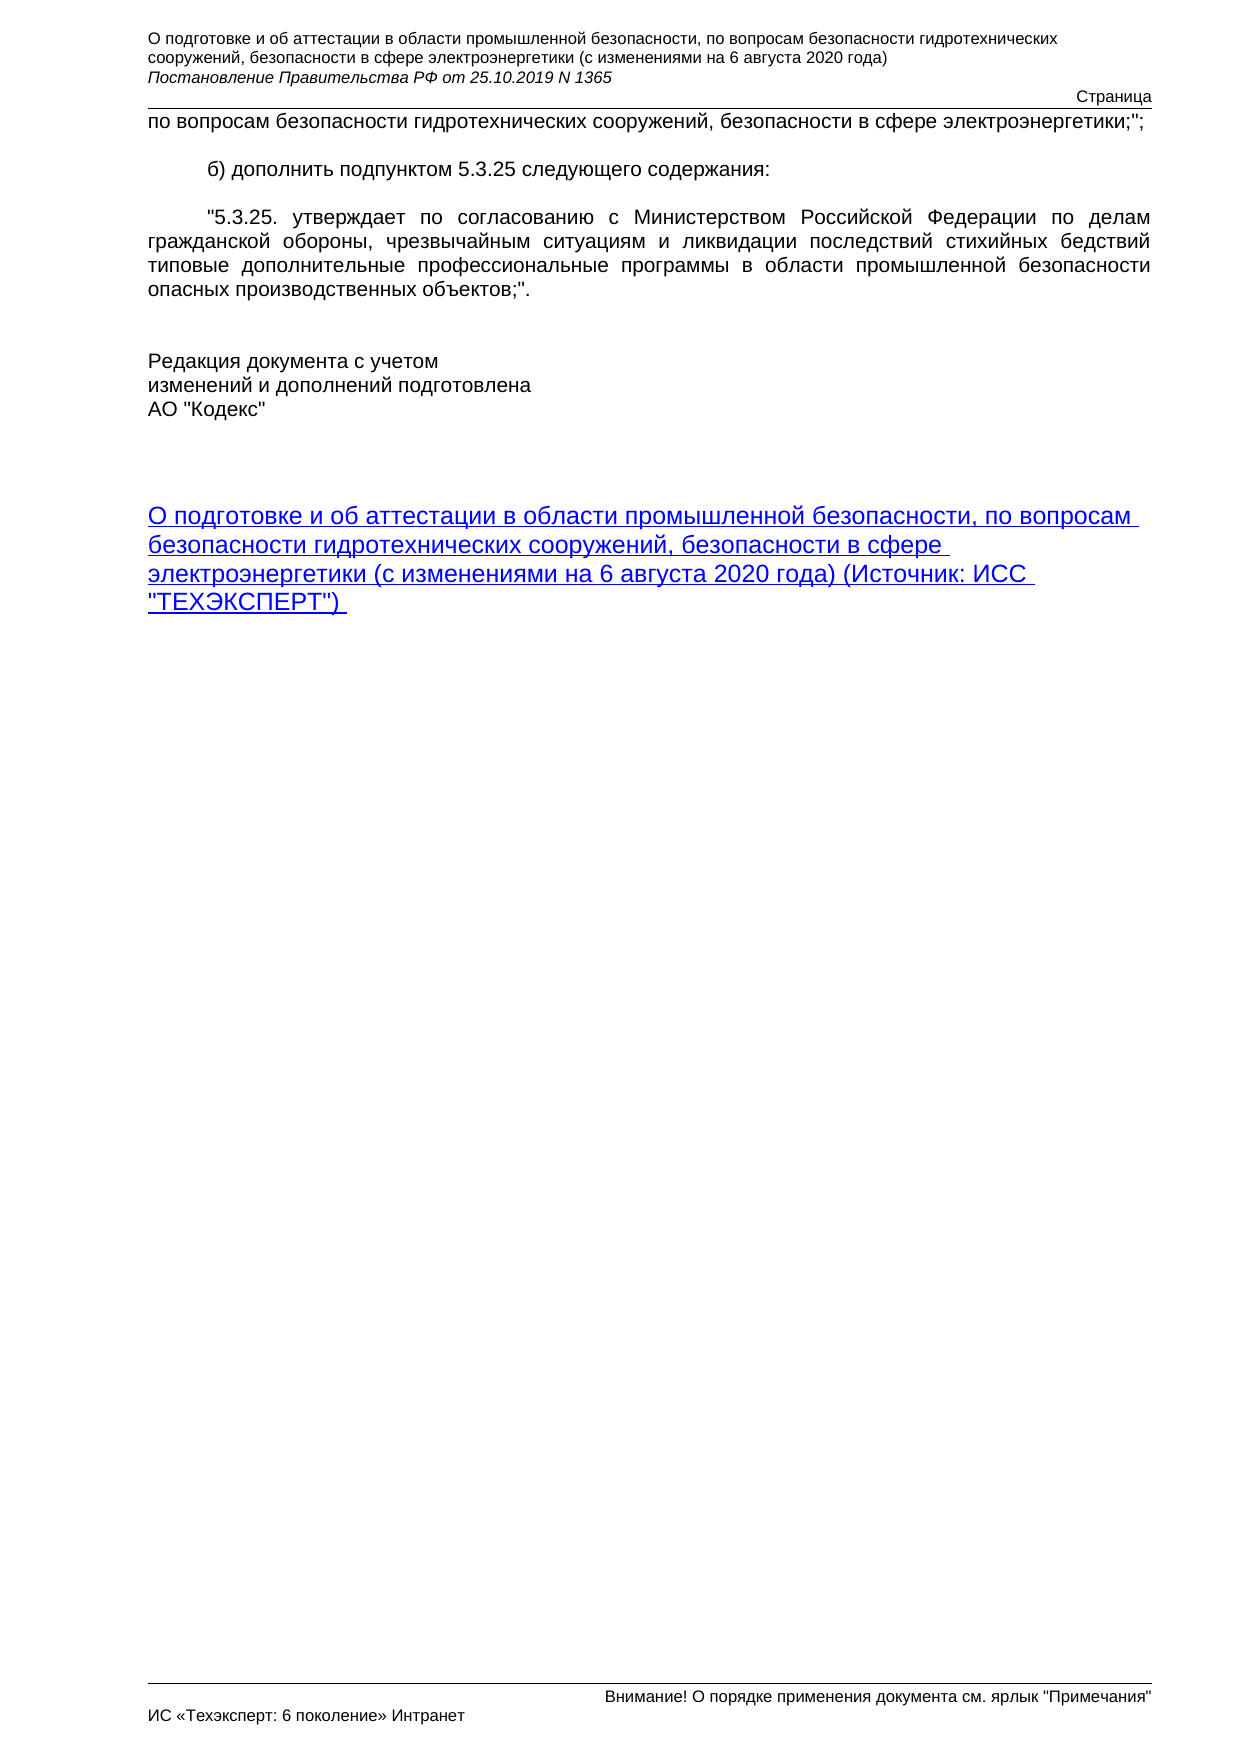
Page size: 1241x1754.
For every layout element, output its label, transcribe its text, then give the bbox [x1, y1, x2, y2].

text "5.3.25. утверждает по согласованию с Министерством Российской Федерации по делам гражданской обороны, чрезвычайным ситуациям и ликвидации последствий стихийных бедствий типовые дополнительные профессиональные программы в области промышленной безопасности опасных производственных объектов;". [148, 205, 1152, 301]
text б) дополнить подпунктом 5.3.25 следующего содержания: [148, 157, 1152, 181]
text Редакция документа с учетом [148, 348, 1152, 372]
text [148, 109, 1152, 133]
text АО "Кодекс" [148, 396, 1152, 420]
text О подготовке и об аттестации в области промышленной безопасности, по вопросам безопасности гидротехнических сооружений, безопасности в сфере электроэнергетики (с изменениями на 6 августа 2020 года) (Источник: ИСС "ТЕХЭКСПЕРТ") [148, 501, 1152, 616]
text изменений и дополнений подготовлена [148, 372, 1152, 396]
